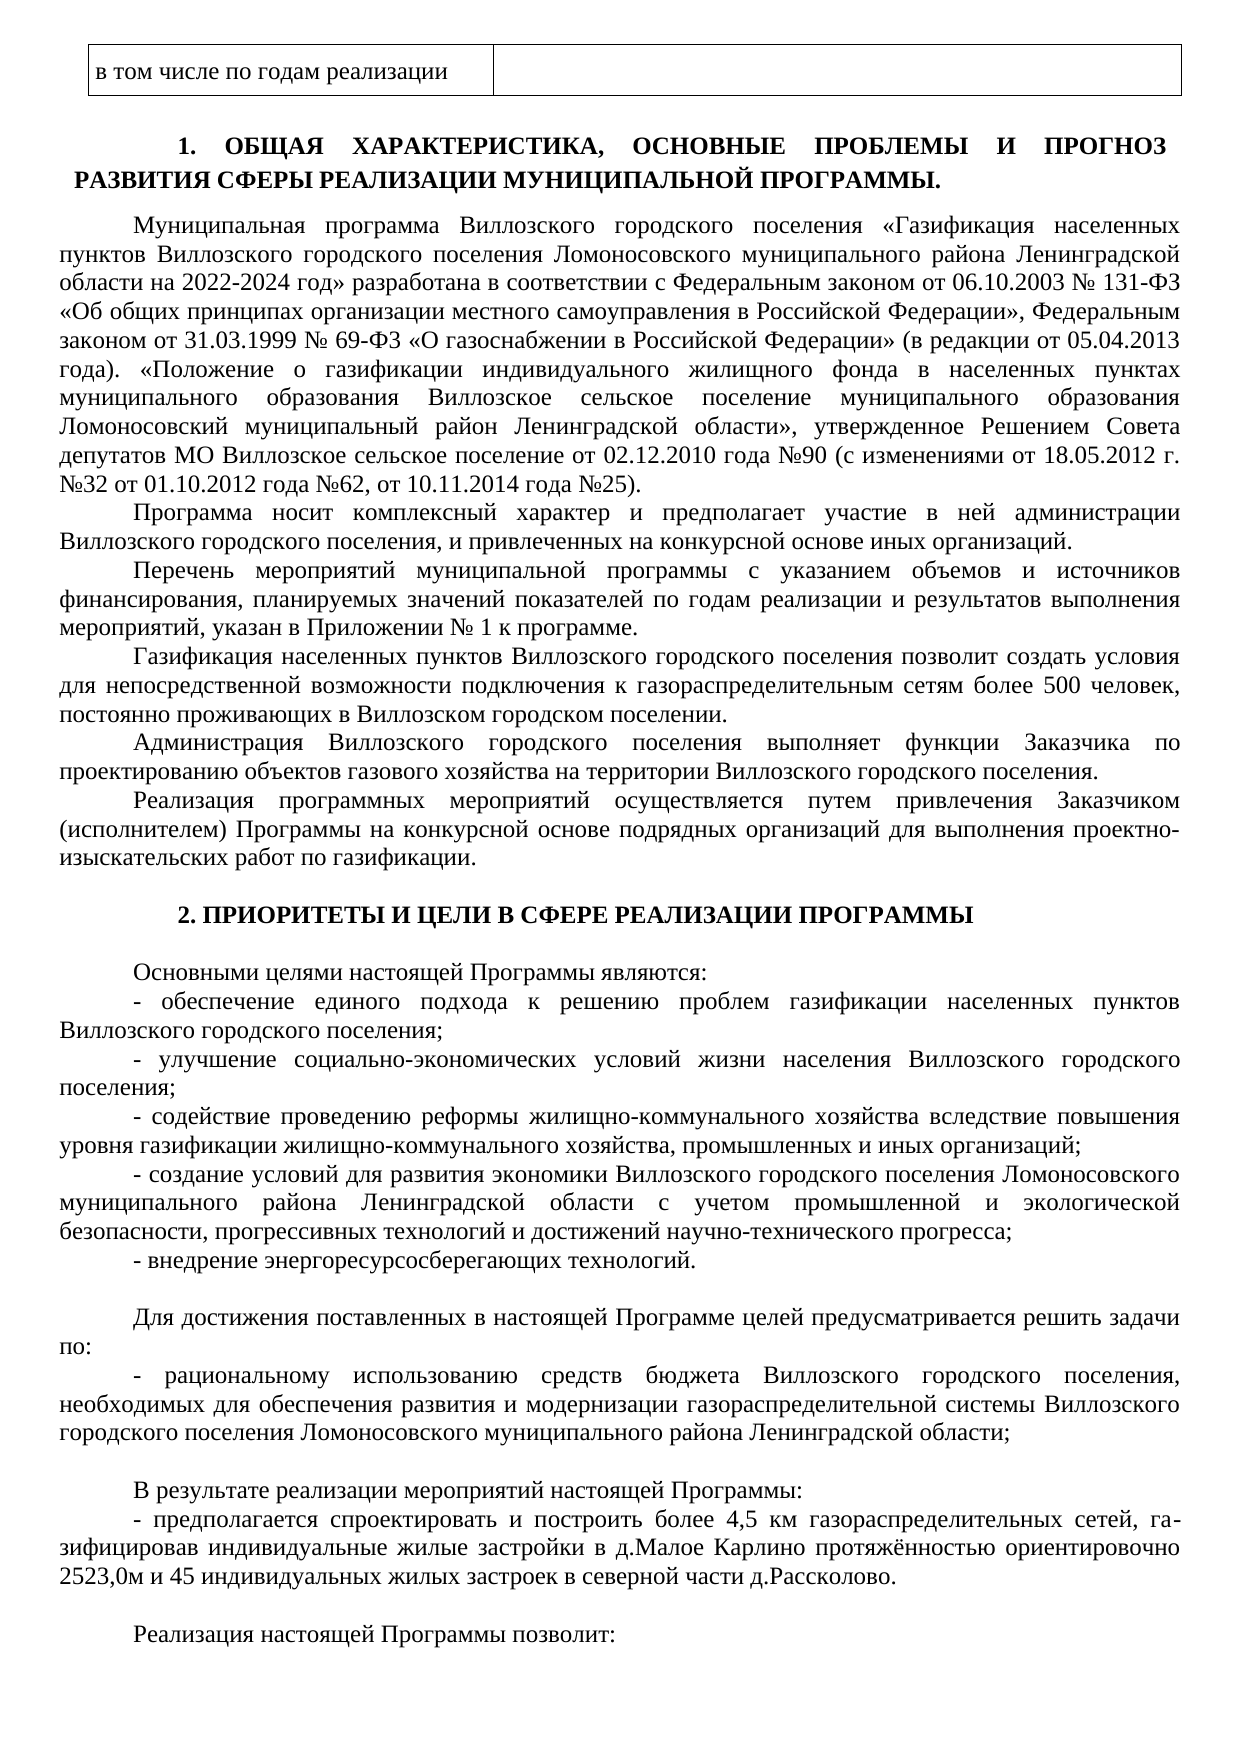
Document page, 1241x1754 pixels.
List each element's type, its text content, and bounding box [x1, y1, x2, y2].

text - предполагается спроектировать и построить более 4,5 км газораспределительных сетей, газифицировав индивидуальные жилые застройки в д.Малое Карлино протяжённостью ориентировочно 2523,0м и 45 индивидуальных жилых застроек в северной части д.Рассколово. [59, 1504, 1181, 1590]
text Газификация населенных пунктов Виллозского городского поселения позволит создать условия для непосредственной возможности подключения к газораспределительным сетям более 500 человек, постоянно проживающих в Виллозском городском поселении. [59, 641, 1181, 727]
text - содействие проведению реформы жилищно-коммунального хозяйства вследствие повышения уровня газификации жилищно-коммунального хозяйства, промышленных и иных организаций; [59, 1101, 1181, 1159]
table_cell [494, 45, 1181, 95]
text Реализация программных мероприятий осуществляется путем привлечения Заказчиком (исполнителем) Программы на конкурсной основе подрядных организаций для выполнения проектно-изыскательских работ по газификации. [59, 785, 1181, 871]
text В результате реализации мероприятий настоящей Программы: [59, 1475, 1181, 1504]
text - создание условий для развития экономики Виллозского городского поселения Ломоносовского муниципального района Ленинградской области с учетом промышленной и экологической безопасности, прогрессивных технологий и достижений научно-технического прогресса; [59, 1159, 1181, 1245]
text - рациональному использованию средств бюджета Виллозского городского поселения, необходимых для обеспечения развития и модернизации газораспределительной системы Виллозского городского поселения Ломоносовского муниципального района Ленинградской области; [59, 1360, 1181, 1446]
text 1. ОБЩАЯ ХАРАКТЕРИСТИКА, ОСНОВНЫЕ ПРОБЛЕМЫ И ПРОГНОЗ РАЗВИТИЯ СФЕРЫ РЕАЛИЗАЦИИ МУНИЦИПАЛЬНОЙ ПРОГРАММЫ. [74, 126, 1167, 194]
text - улучшение социально-экономических условий жизни населения Виллозского городского поселения; [59, 1044, 1181, 1101]
text Для достижения поставленных в настоящей Программе целей предусматривается решить задачи по: [59, 1302, 1181, 1360]
text - внедрение энергоресурсосберегающих технологий. [59, 1245, 1181, 1274]
text 2. ПРИОРИТЕТЫ И ЦЕЛИ В СФЕРЕ РЕАЛИЗАЦИИ ПРОГРАММЫ [74, 900, 1167, 929]
text Муниципальная программа Виллозского городского поселения «Газификация населенных пунктов Виллозского городского поселения Ломоносовского муниципального района Ленинградской области на 2022-2024 год» разработана в соответствии с Федеральным законом от 06.10.2003 № 131-ФЗ «Об общих принципах организации местного самоуправления в Российской Федерации», Федеральным законом от 31.03.1999 № 69-Ф3 «О газоснабжении в Российской Федерации» (в редакции от 05.04.2013 года). «Положение о газификации индивидуального жилищного фонда в населенных пунктах муниципального образования Виллозское сельское поселение муниципального образования Ломоносовский муниципальный район Ленинградской области», утвержденное Решением Совета депутатов МО Виллозское сельское поселение от 02.12.2010 года №90 (с изменениями от 18.05.2012 г. №32 от 01.10.2012 года №62, от 10.11.2014 года №25). [59, 210, 1181, 497]
text Программа носит комплексный характер и предполагает участие в ней администрации Виллозского городского поселения, и привлеченных на конкурсной основе иных организаций. [59, 497, 1181, 555]
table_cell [89, 45, 493, 95]
text Основными целями настоящей Программы являются: [59, 957, 1181, 986]
text Администрация Виллозского городского поселения выполняет функции Заказчика по проектированию объектов газового хозяйства на территории Виллозского городского поселения. [59, 727, 1181, 785]
text Реализация настоящей Программы позволит: [59, 1619, 1181, 1647]
text - обеспечение единого подхода к решению проблем газификации населенных пунктов Виллозского городского поселения; [59, 986, 1181, 1044]
text Перечень мероприятий муниципальной программы с указанием объемов и источников финансирования, планируемых значений показателей по годам реализации и результатов выполнения мероприятий, указан в Приложении № 1 к программе. [59, 555, 1181, 641]
